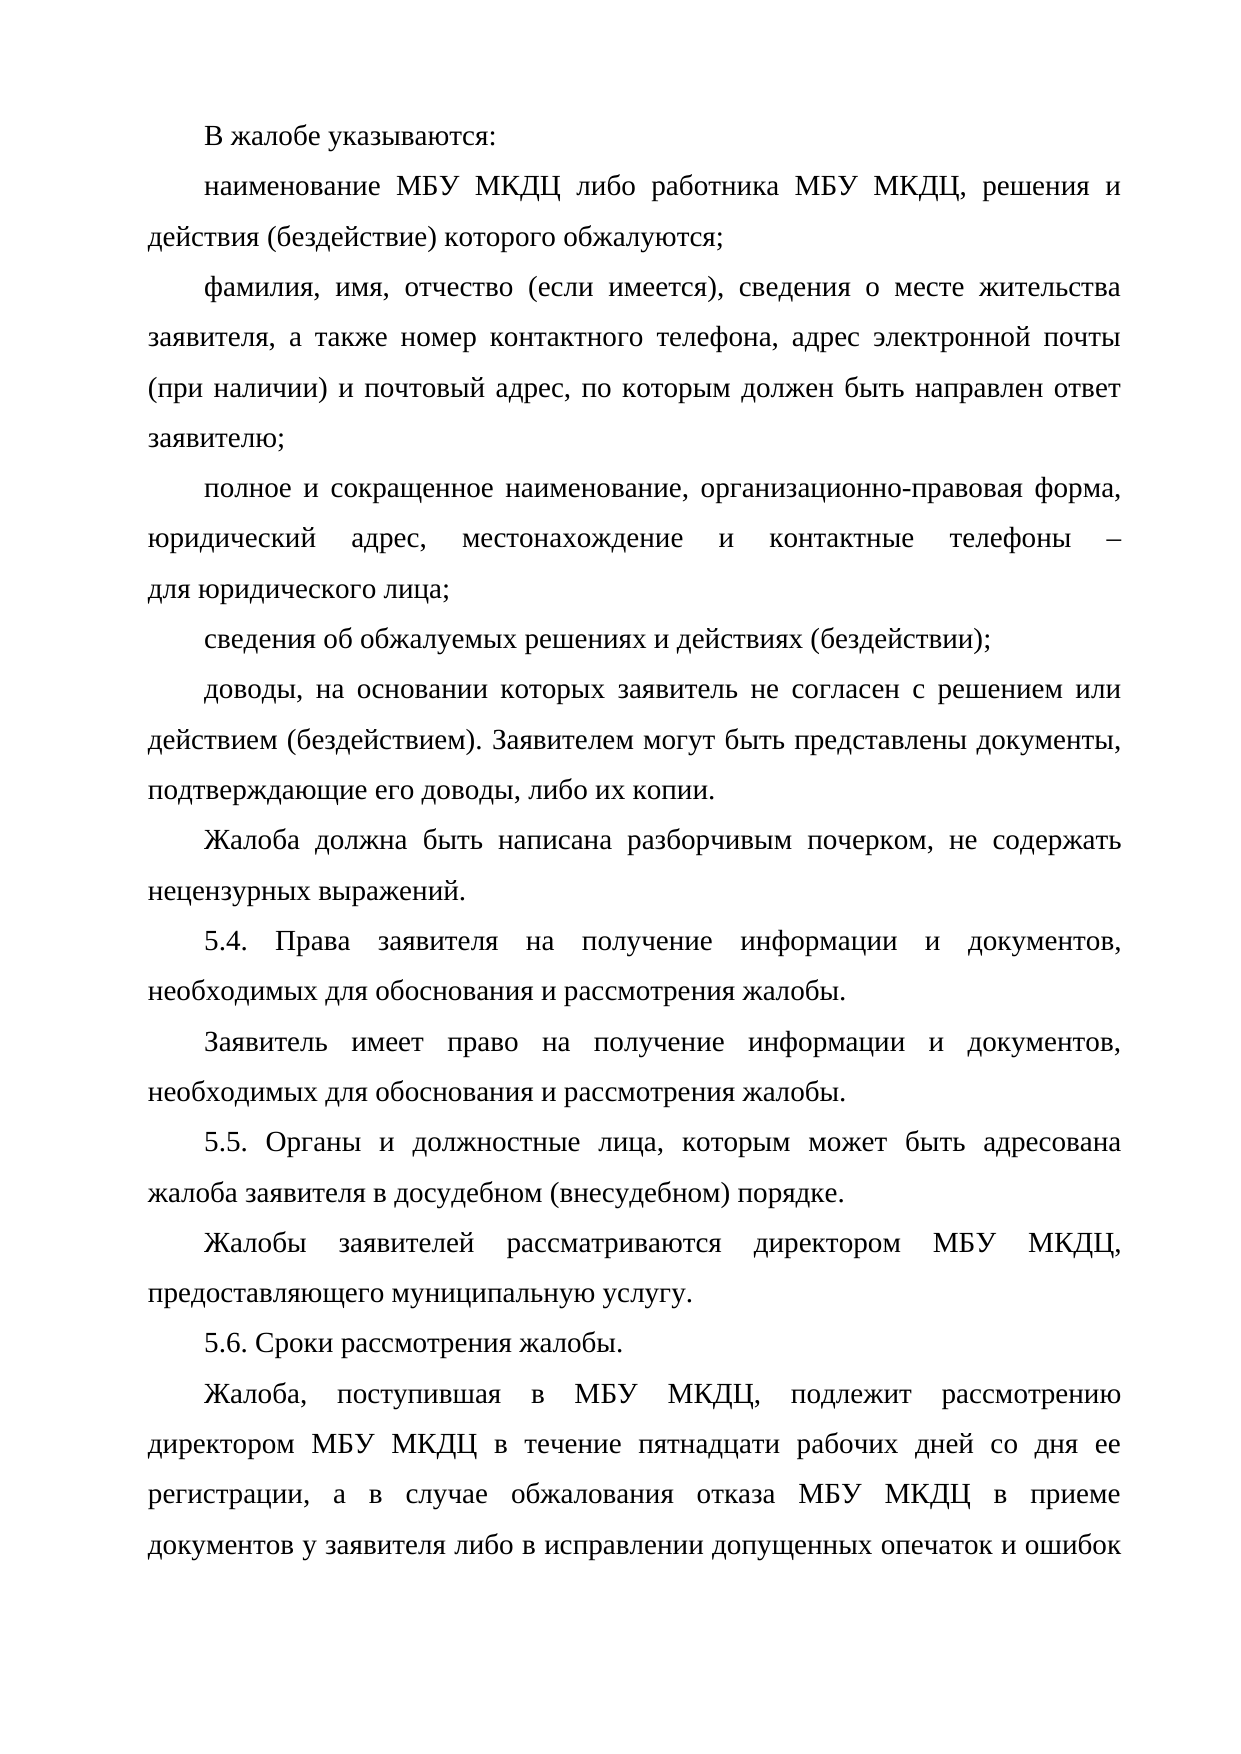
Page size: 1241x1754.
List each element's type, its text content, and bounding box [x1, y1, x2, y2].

text 5.6. Сроки рассмотрения жалобы. [148, 1326, 1122, 1359]
text В жалобе указываются: [148, 118, 1122, 152]
text Жалоба должна быть написана разборчивым почерком, не содержать нецензурных выражений. [148, 822, 1122, 906]
text фамилия, имя, отчество (если имеется), сведения о месте жительства заявителя, а также номер контактного телефона, адрес электронной почты (при наличии) и почтовый адрес, по которым должен быть направлен ответ заявителю; [148, 269, 1122, 453]
text доводы, на основании которых заявитель не согласен с решением или действием (бездействием). Заявителем могут быть представлены документы, подтверждающие его доводы, либо их копии. [148, 672, 1122, 806]
text Заявитель имеет право на получение информации и документов, необходимых для обоснования и рассмотрения жалобы. [148, 1024, 1122, 1108]
text полное и сокращенное наименование, организационно-правовая форма, юридический адрес, местонахождение и контактные телефоны – для юридического лица; [148, 470, 1122, 604]
text Жалобы заявителей рассматриваются директором МБУ МКДЦ, предоставляющего муниципальную услугу. [148, 1225, 1122, 1309]
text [148, 1376, 1122, 1560]
text 5.5. Органы и должностные лица, которым может быть адресована жалоба заявителя в досудебном (внесудебном) порядке. [148, 1124, 1122, 1208]
text сведения об обжалуемых решениях и действиях (бездействии); [148, 621, 1122, 655]
text наименование МБУ МКДЦ либо работника МБУ МКДЦ, решения и действия (бездействие) которого обжалуются; [148, 168, 1122, 252]
text 5.4. Права заявителя на получение информации и документов, необходимых для обоснования и рассмотрения жалобы. [148, 923, 1122, 1007]
